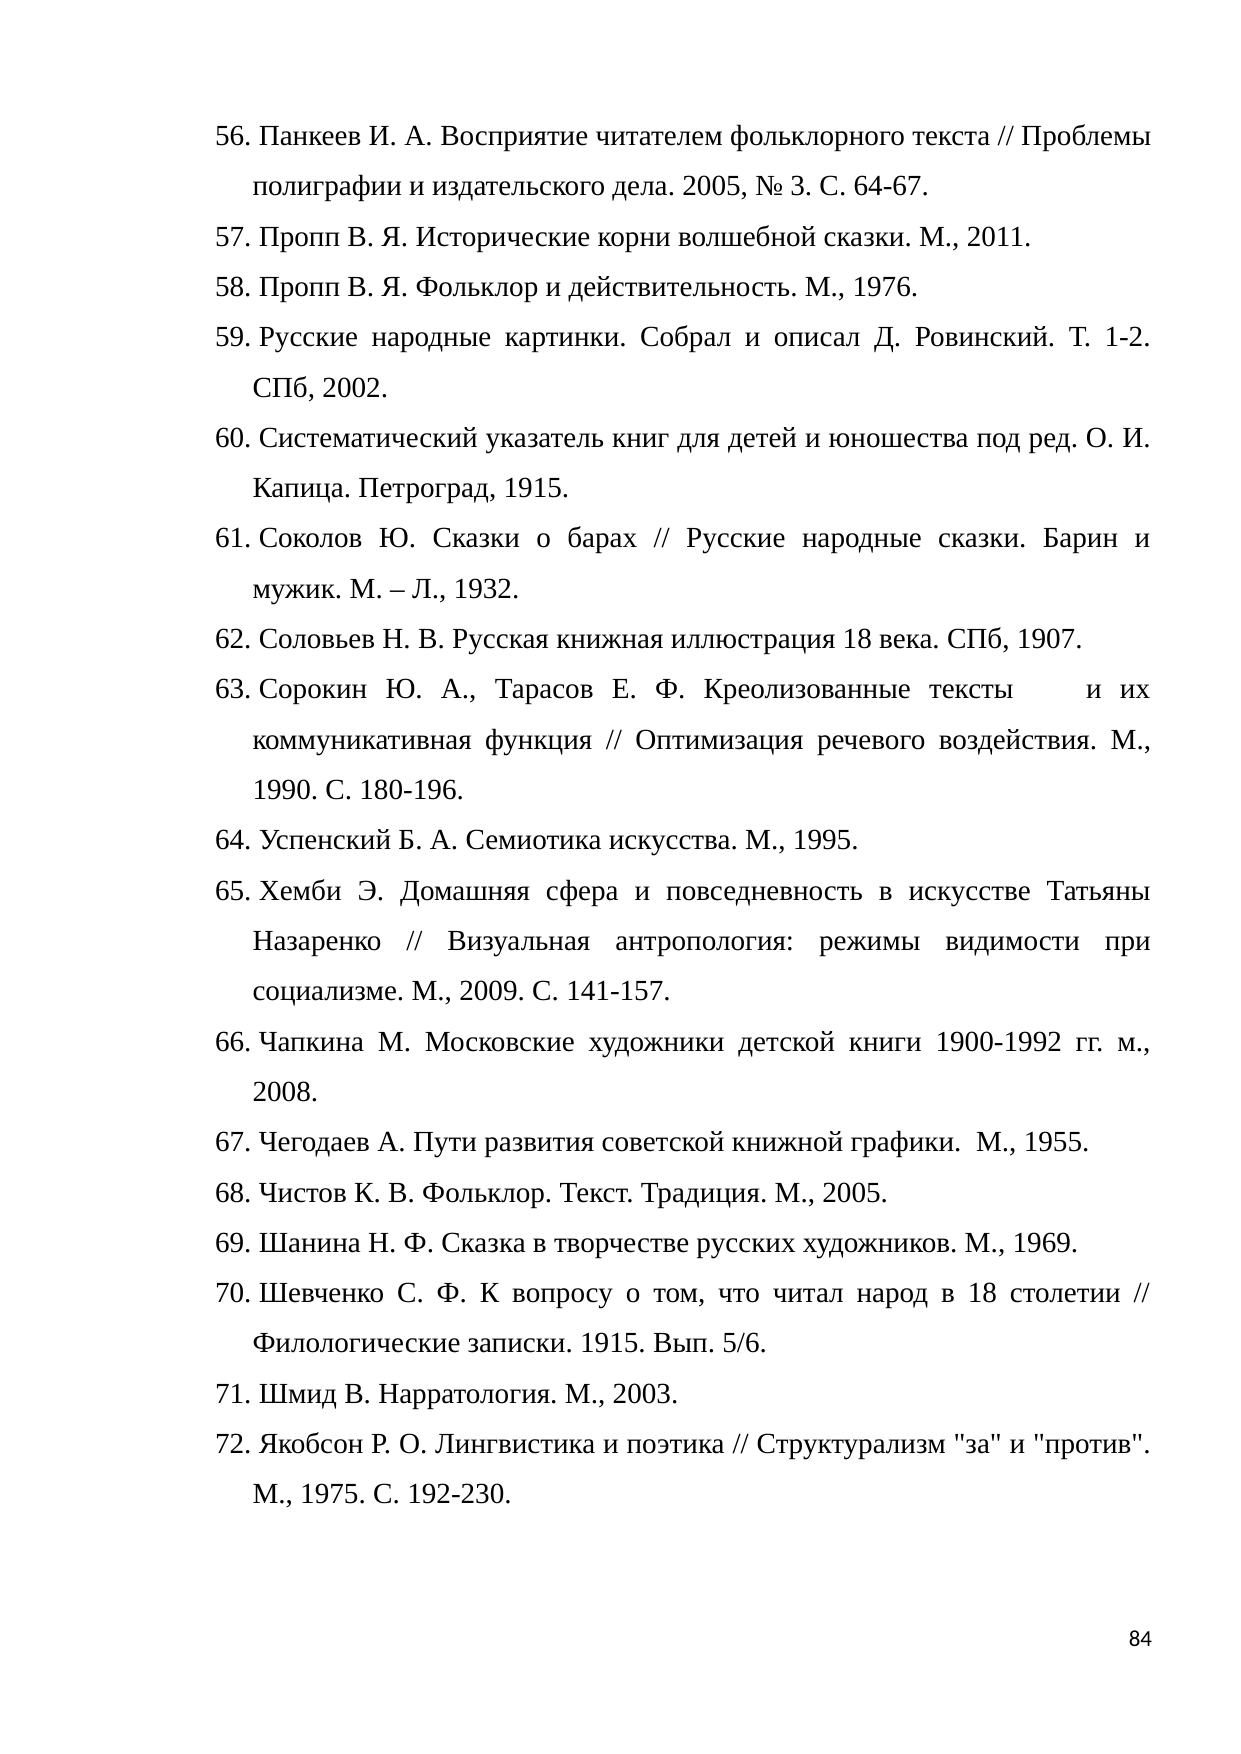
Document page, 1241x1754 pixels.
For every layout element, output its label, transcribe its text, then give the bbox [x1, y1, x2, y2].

list Пропп В. Я. Фольклор и действительность. М., 1976. [215, 269, 1152, 303]
list Сорокин Ю. А., Тарасов Е. Ф. Креолизованные тексты и их коммуникативная функция // Оптимизация речевого воздействия. М., 1990. С. 180-196. [215, 672, 1152, 806]
list Чапкина М. Московские художники детской книги 1900-1992 гг. м., 2008. [215, 1024, 1152, 1108]
list Хемби Э. Домашняя сфера и повседневность в искусстве Татьяны Назаренко // Визуальная антропология: режимы видимости при социализме. М., 2009. С. 141-157. [215, 873, 1152, 1007]
list Успенский Б. А. Семиотика искусства. М., 1995. [215, 822, 1152, 856]
list Соловьев Н. В. Русская книжная иллюстрация 18 века. СПб, 1907. [215, 621, 1152, 655]
list Чегодаев А. Пути развития советской книжной графики. М., 1955. [215, 1124, 1152, 1158]
list Шмид В. Нарратология. М., 2003. [215, 1376, 1152, 1409]
list Пропп В. Я. Исторические корни волшебной сказки. М., 2011. [215, 219, 1152, 252]
list Шанина Н. Ф. Сказка в творчестве русских художников. М., 1969. [215, 1225, 1152, 1258]
list Панкеев И. А. Восприятие читателем фольклорного текста // Проблемы полиграфии и издательского дела. 2005, № 3. С. 64-67. [215, 118, 1152, 202]
list Русские народные картинки. Собрал и описал Д. Ровинский. Т. 1-2. СПб, 2002. [215, 319, 1152, 403]
list Соколов Ю. Сказки о барах // Русские народные сказки. Барин и мужик. М. – Л., 1932. [215, 521, 1152, 604]
list Чистов К. В. Фольклор. Текст. Традиция. М., 2005. [215, 1175, 1152, 1208]
list Шевченко С. Ф. К вопросу о том, что читал народ в 18 столетии // Филологические записки. 1915. Вып. 5/6. [215, 1275, 1152, 1359]
list Якобсон Р. О. Лингвистика и поэтика // Структурализм "за" и "против". М., 1975. С. 192-230. [215, 1426, 1152, 1510]
list Систематический указатель книг для детей и юношества под ред. О. И. Капица. Петроград, 1915. [215, 420, 1152, 504]
